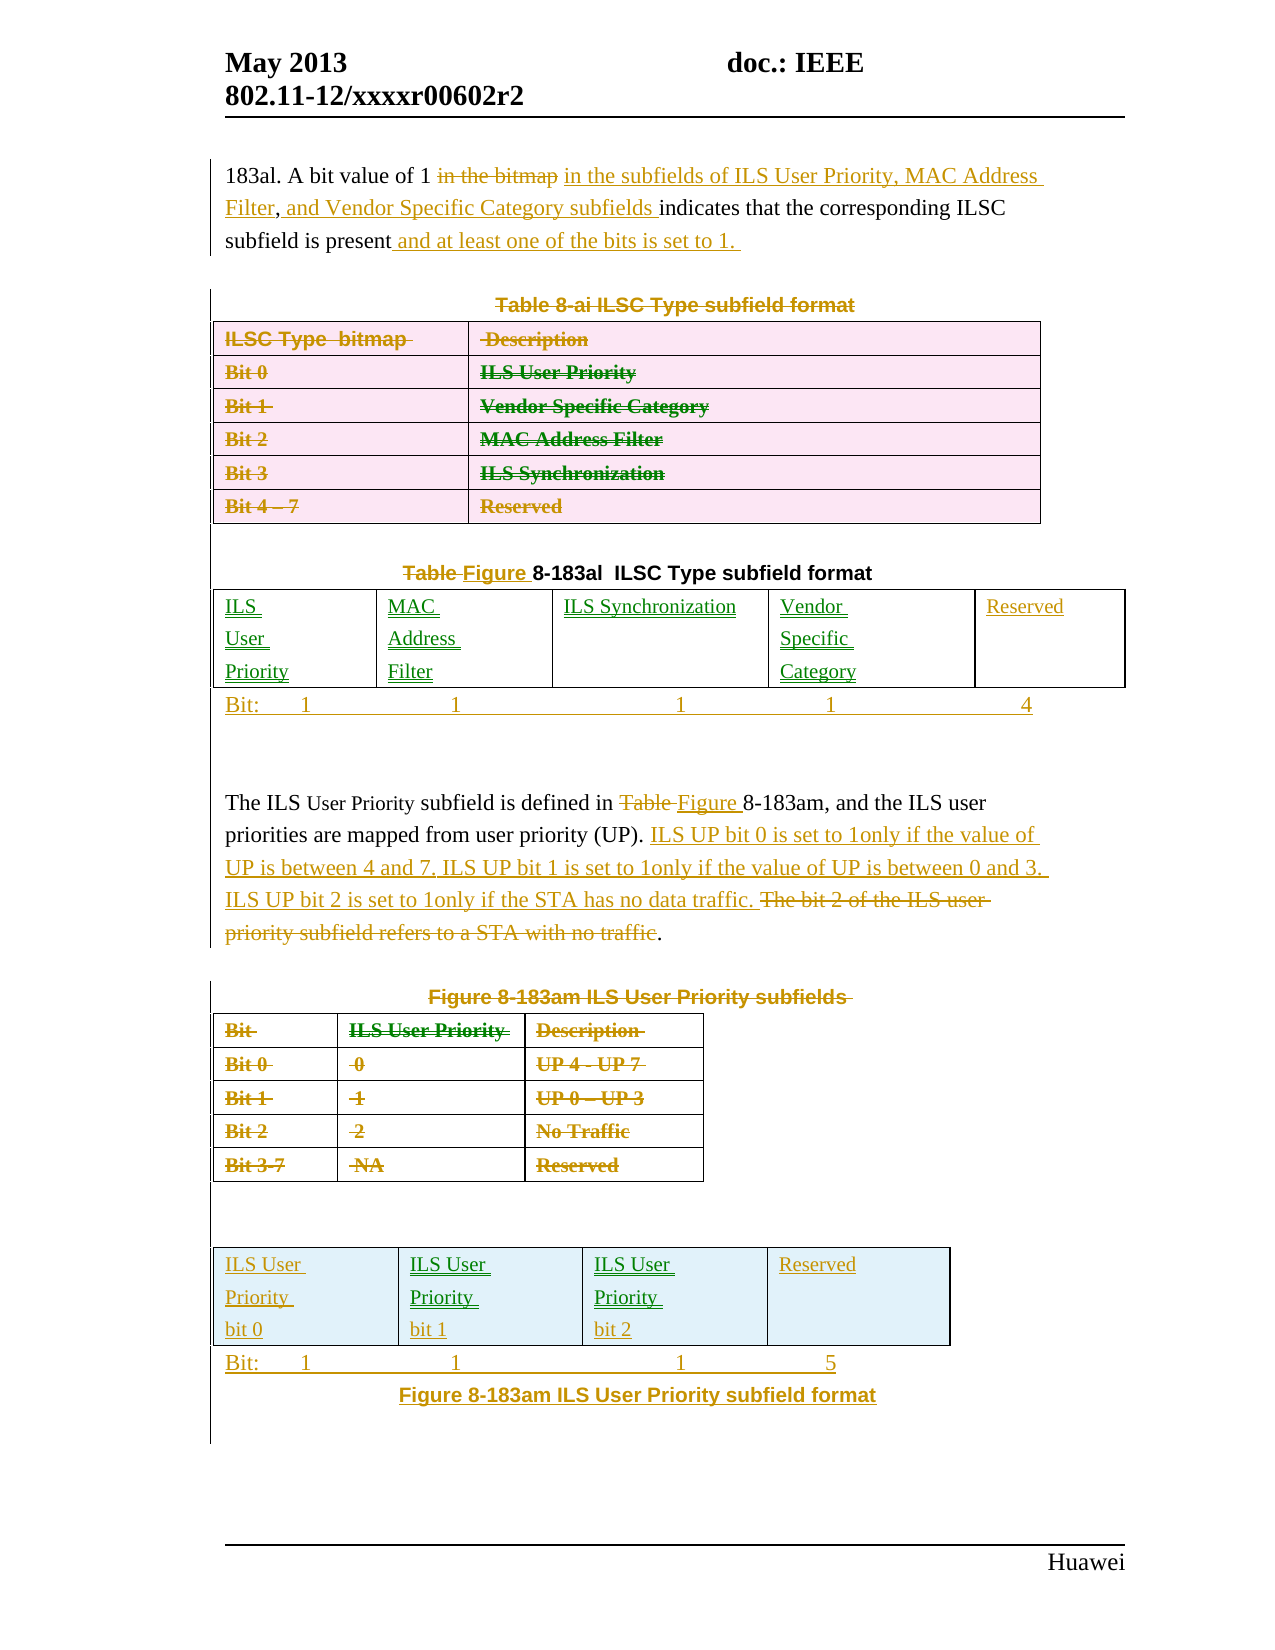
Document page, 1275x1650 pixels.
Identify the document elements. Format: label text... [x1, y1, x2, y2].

text The ILS User Priority subfield is defined in 8-183am, and the ILS user priorities are mapped from user priority (UP). . [225, 786, 1050, 948]
table_header [976, 590, 1124, 687]
table_cell [338, 1115, 524, 1147]
table_header [526, 1014, 703, 1047]
table_cell [338, 1048, 524, 1080]
table_cell [338, 1081, 524, 1114]
table_cell [526, 1048, 703, 1080]
table_header [769, 590, 974, 687]
table_cell [214, 1081, 337, 1114]
table_header [214, 590, 376, 687]
table_cell [214, 1115, 337, 1147]
text 8-183al ILSC Type subfield format [225, 556, 1050, 588]
table_cell [526, 1081, 703, 1114]
table_cell [214, 1048, 337, 1080]
table_cell [338, 1148, 524, 1181]
table_cell [526, 1115, 703, 1147]
table_header [338, 1014, 524, 1047]
table_header [214, 1014, 337, 1047]
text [225, 159, 1050, 256]
table_header [553, 590, 768, 687]
table_header [377, 590, 552, 687]
table_cell [214, 1148, 337, 1181]
table_cell [526, 1148, 703, 1181]
